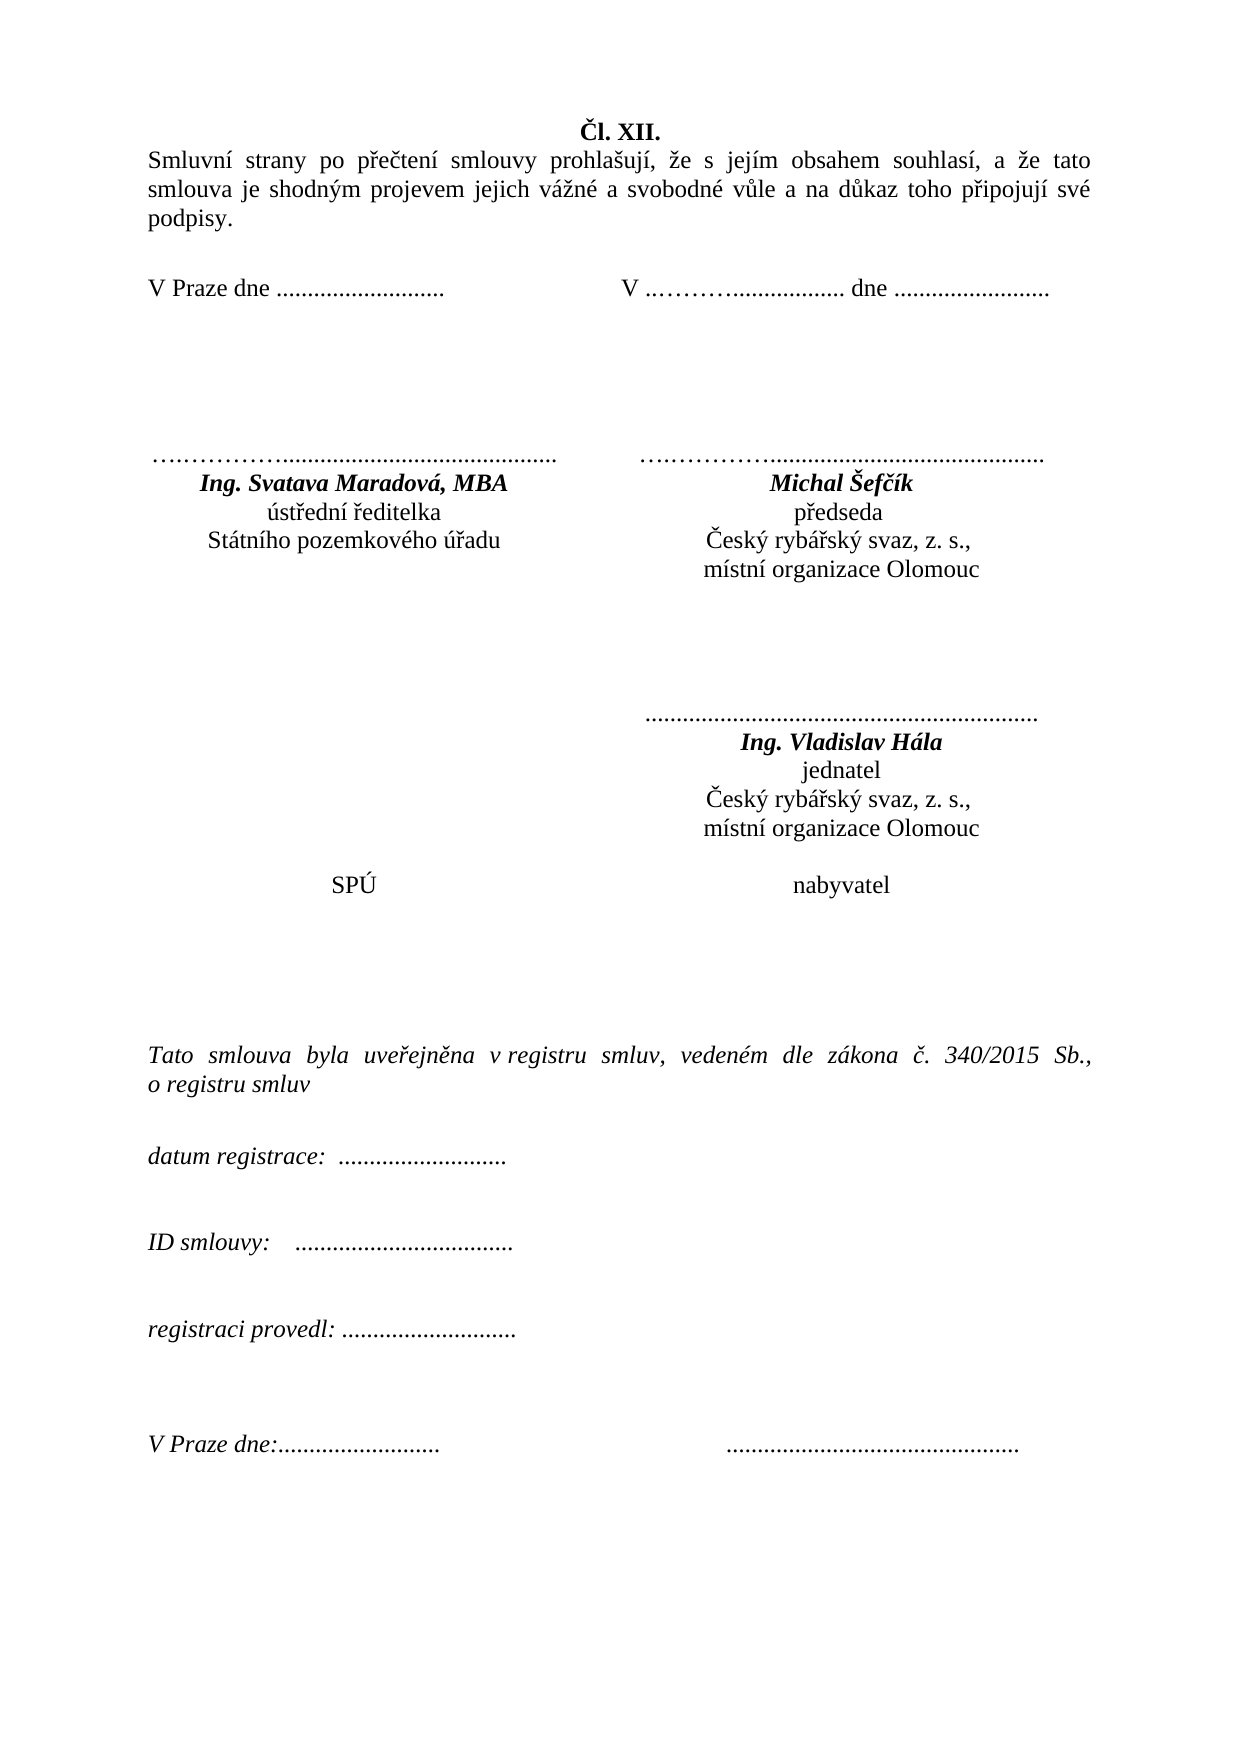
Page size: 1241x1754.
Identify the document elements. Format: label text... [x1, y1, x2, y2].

text Tato smlouva byla uveřejněna v registru smluv, vedeném dle zákona č. 340/2015 Sb., o registru smluv [148, 1041, 1092, 1098]
text Ing. Svatava Maradová, MBA Michal Šefčík [148, 468, 1092, 497]
text místní organizace Olomouc [148, 813, 1092, 842]
text Český rybářský svaz, z. s., [148, 784, 1092, 813]
text datum registrace: ........................... [148, 1141, 1092, 1170]
text ID smlouvy: ................................... [148, 1227, 1092, 1256]
text ............................................................... [148, 698, 1092, 727]
text ….…………............................................ ….…………............................................ [148, 439, 1092, 468]
text jednatel [148, 755, 1092, 784]
text Smluvní strany po přečtení smlouvy prohlašují, že s jejím obsahem souhlasí, a že tato smlouva je shodným projevem jejich vážné a svobodné vůle a na důkaz toho připojují své podpisy. [148, 145, 1092, 232]
text Ing. Vladislav Hála [148, 727, 1092, 755]
text V Praze dne ........................... V ..……….................. dne ......................... [148, 273, 1092, 302]
text V Praze dne:.......................... ............................................... [148, 1429, 1092, 1486]
text registraci provedl: ............................ [148, 1314, 1092, 1342]
text místní organizace Olomouc [148, 554, 1092, 583]
text Čl. XII. [148, 117, 1092, 145]
text Státního pozemkového úřadu Český rybářský svaz, z. s., [148, 525, 1092, 554]
text ústřední ředitelka předseda [148, 497, 1092, 525]
text SPÚ nabyvatel [148, 870, 1092, 899]
